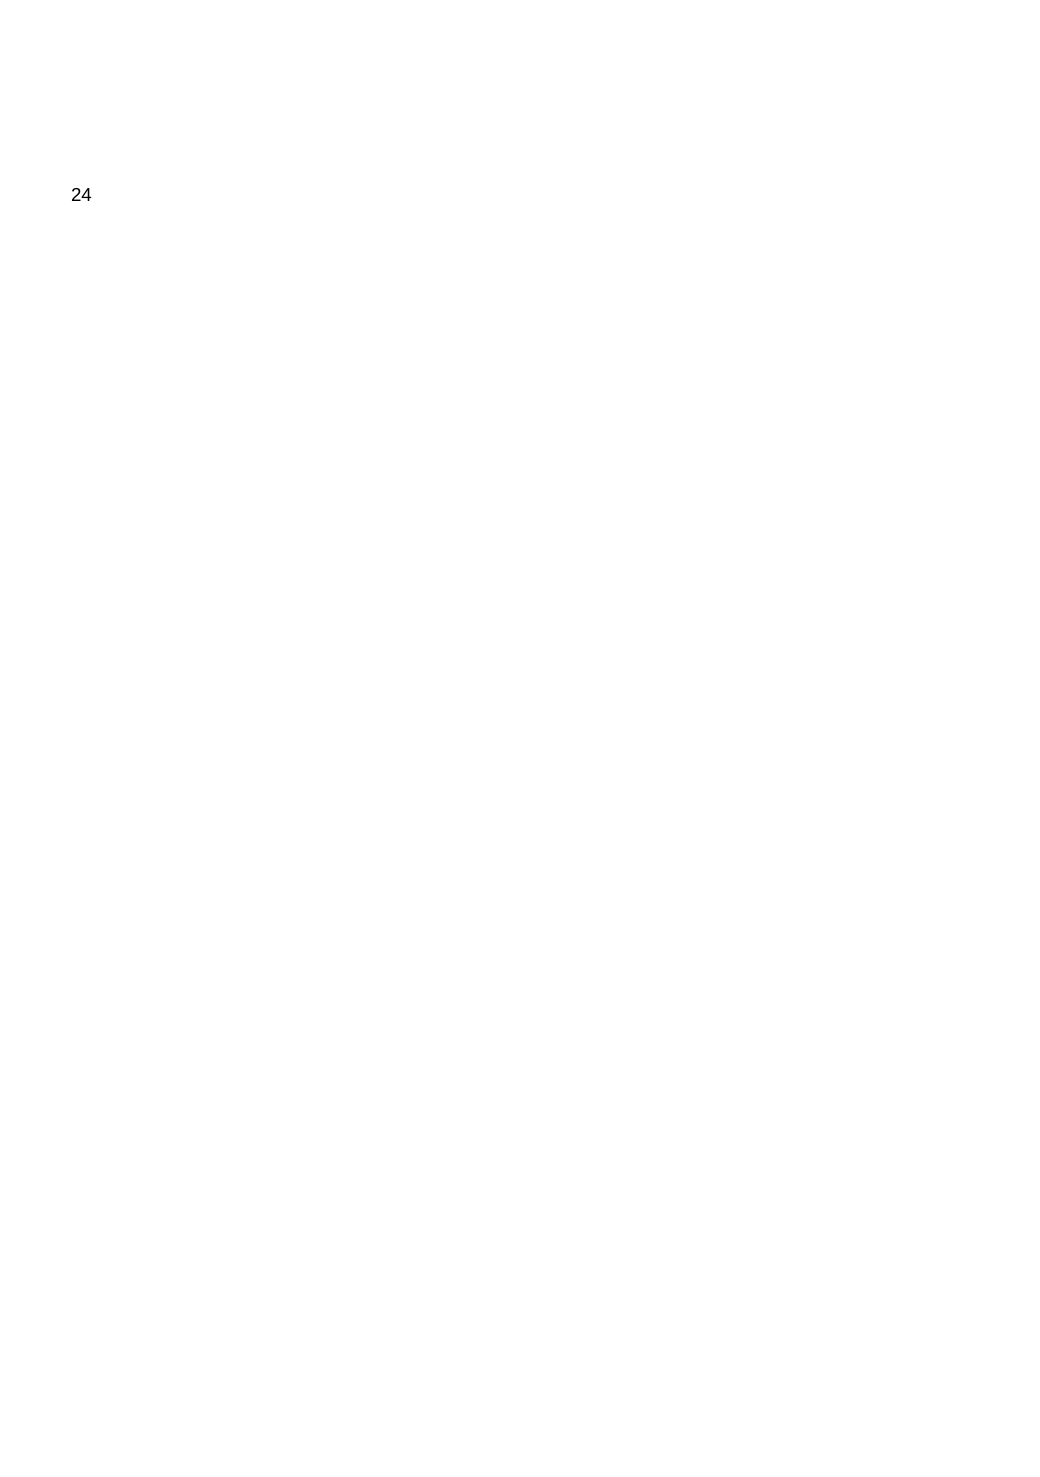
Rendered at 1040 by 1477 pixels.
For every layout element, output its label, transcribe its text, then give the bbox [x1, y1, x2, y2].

text 24 [71, 184, 979, 205]
